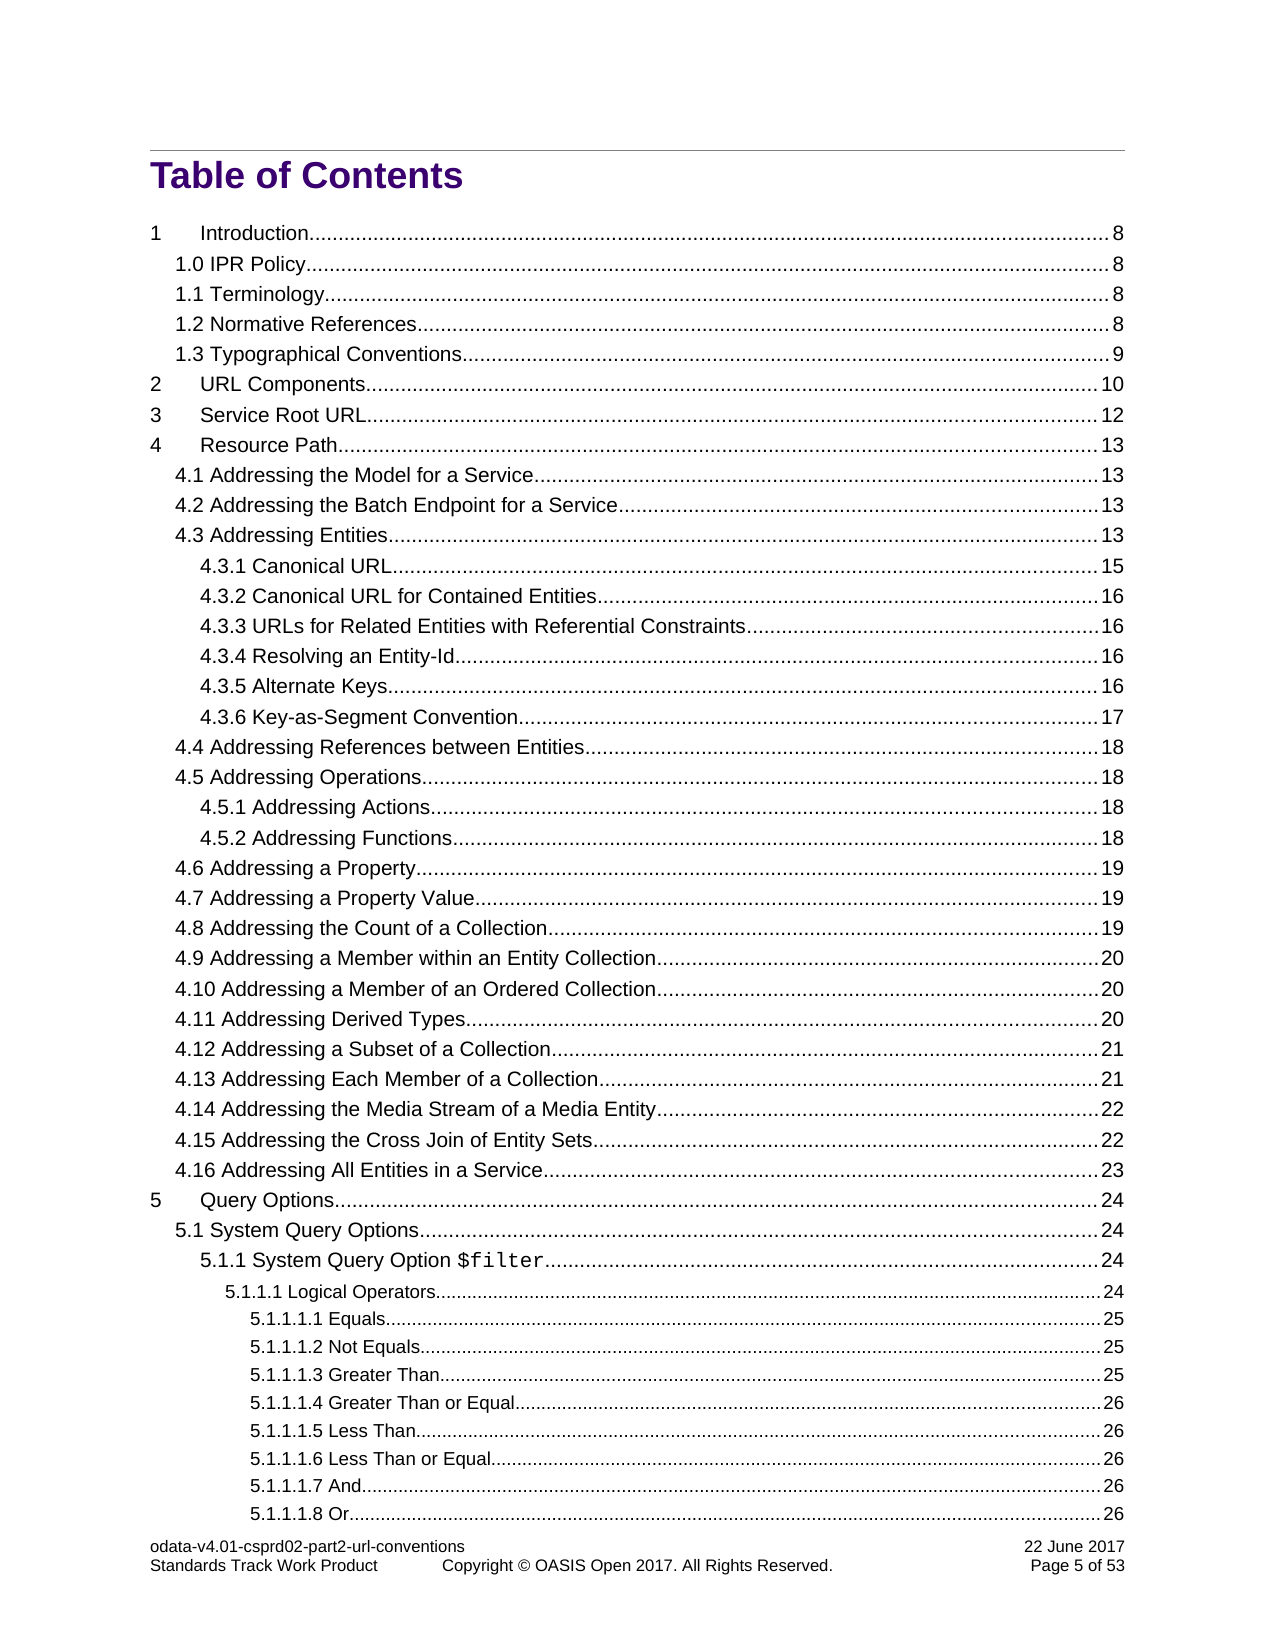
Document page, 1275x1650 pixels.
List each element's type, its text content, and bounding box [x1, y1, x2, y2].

text 5.1.1.1.1 Equals 25 [250, 1308, 1125, 1330]
text 5.1.1.1 Logical Operators 24 [225, 1280, 1125, 1302]
text 4.6 Addressing a Property 19 [175, 856, 1125, 879]
text 4.2 Addressing the Batch Endpoint for a Service 13 [175, 493, 1125, 517]
text 4 Resource Path 13 [150, 433, 1125, 457]
text 4.3 Addressing Entities 13 [175, 523, 1125, 547]
text 4.7 Addressing a Property Value 19 [175, 886, 1125, 910]
text 4.13 Addressing Each Member of a Collection 21 [175, 1067, 1125, 1091]
text 4.12 Addressing a Subset of a Collection 21 [175, 1037, 1125, 1061]
text 4.9 Addressing a Member within an Entity Collection 20 [175, 946, 1125, 970]
text 4.1 Addressing the Model for a Service 13 [175, 463, 1125, 487]
text 5.1.1.1.2 Not Equals 25 [250, 1336, 1125, 1358]
text 4.5 Addressing Operations 18 [175, 765, 1125, 789]
text 4.14 Addressing the Media Stream of a Media Entity 22 [175, 1097, 1125, 1121]
text 4.3.6 Key-as-Segment Convention 17 [200, 704, 1125, 728]
text 4.8 Addressing the Count of a Collection 19 [175, 916, 1125, 940]
text 5.1 System Query Options 24 [175, 1218, 1125, 1242]
text 5.1.1 System Query Option $filter 24 [200, 1248, 1125, 1274]
text 1.3 Typographical Conventions 9 [175, 342, 1125, 366]
text 2 URL Components 10 [150, 372, 1125, 396]
text 5.1.1.1.6 Less Than or Equal 26 [250, 1447, 1125, 1469]
text 4.3.1 Canonical URL 15 [200, 553, 1125, 577]
text 5.1.1.1.3 Greater Than 25 [250, 1364, 1125, 1385]
text 1.1 Terminology 8 [175, 282, 1125, 306]
text 5.1.1.1.4 Greater Than or Equal 26 [250, 1392, 1125, 1413]
text 1.0 IPR Policy 8 [175, 251, 1125, 275]
text 4.3.3 URLs for Related Entities with Referential Constraints 16 [200, 614, 1125, 638]
text 5.1.1.1.8 Or 26 [250, 1503, 1125, 1524]
text 1.2 Normative References 8 [175, 312, 1125, 336]
text 4.4 Addressing References between Entities 18 [175, 735, 1125, 759]
text Table of Contents [150, 151, 1125, 196]
text 5 Query Options 24 [150, 1188, 1125, 1212]
text 1 Introduction 8 [150, 221, 1125, 245]
text 5.1.1.1.5 Less Than 26 [250, 1419, 1125, 1441]
text 3 Service Root URL 12 [150, 402, 1125, 426]
text 4.3.5 Alternate Keys 16 [200, 674, 1125, 698]
text 4.10 Addressing a Member of an Ordered Collection 20 [175, 976, 1125, 1000]
text 4.16 Addressing All Entities in a Service 23 [175, 1158, 1125, 1182]
text 4.5.1 Addressing Actions 18 [200, 795, 1125, 819]
text 4.15 Addressing the Cross Join of Entity Sets 22 [175, 1127, 1125, 1151]
text 4.3.2 Canonical URL for Contained Entities 16 [200, 584, 1125, 608]
text 4.11 Addressing Derived Types 20 [175, 1007, 1125, 1031]
text 4.5.2 Addressing Functions 18 [200, 825, 1125, 849]
text 4.3.4 Resolving an Entity-Id 16 [200, 644, 1125, 668]
text 5.1.1.1.7 And 26 [250, 1475, 1125, 1497]
